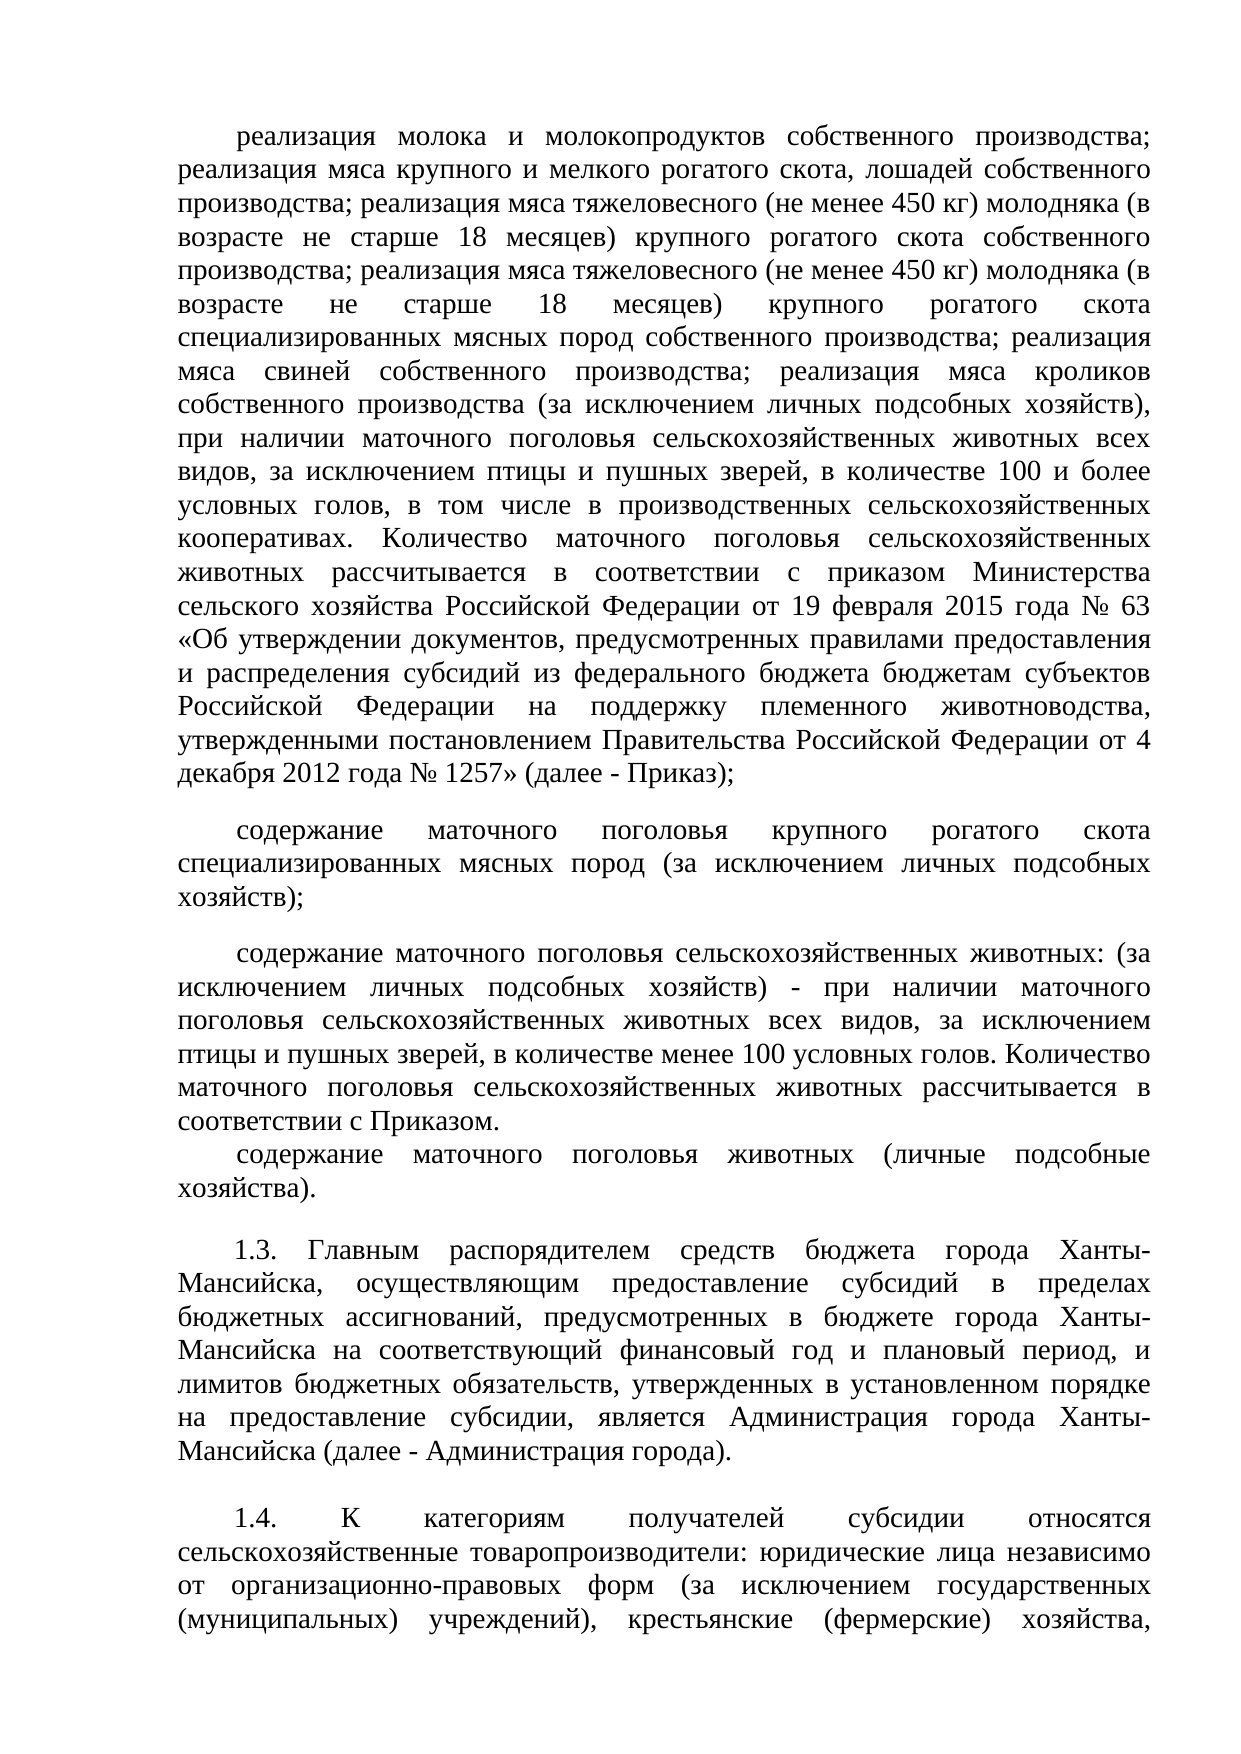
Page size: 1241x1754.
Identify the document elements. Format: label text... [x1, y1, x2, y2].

text содержание маточного поголовья сельскохозяйственных животных: (за исключением личных подсобных хозяйств) - при наличии маточного поголовья сельскохозяйственных животных всех видов, за исключением птицы и пушных зверей, в количестве менее 100 условных голов. Количество маточного поголовья сельскохозяйственных животных рассчитывается в соответствии с Приказом. [177, 935, 1152, 1137]
text содержание маточного поголовья животных (личные подсобные хозяйства). [177, 1137, 1152, 1204]
text реализация молока и молокопродуктов собственного производства; реализация мяса крупного и мелкого рогатого скота, лошадей собственного производства; реализация мяса тяжеловесного (не менее 450 кг) молодняка (в возрасте не старше 18 месяцев) крупного рогатого скота собственного производства; реализация мяса тяжеловесного (не менее 450 кг) молодняка (в возрасте не старше 18 месяцев) крупного рогатого скота специализированных мясных пород собственного производства; реализация мяса свиней собственного производства; реализация мяса кроликов собственного производства (за исключением личных подсобных хозяйств), при наличии маточного поголовья сельскохозяйственных животных всех видов, за исключением птицы и пушных зверей, в количестве 100 и более условных голов, в том числе в производственных сельскохозяйственных кооперативах. Количество маточного поголовья сельскохозяйственных животных рассчитывается в соответствии с приказом Министерства сельского хозяйства Российской Федерации от 19 февраля 2015 года № 63 «Об утверждении документов, предусмотренных правилами предоставления и распределения субсидий из федерального бюджета бюджетам субъектов Российской Федерации на поддержку племенного животноводства, утвержденными постановлением Правительства Российской Федерации от 4 декабря 2012 года № 1257» (далее - Приказ); [177, 118, 1152, 789]
text 1.3. Главным распорядителем средств бюджета города Ханты-Мансийска, осуществляющим предоставление субсидий в пределах бюджетных ассигнований, предусмотренных в бюджете города Ханты-Мансийска на соответствующий финансовый год и плановый период, и лимитов бюджетных обязательств, утвержденных в установленном порядке на предоставление субсидии, является Администрация города Ханты-Мансийска (далее - Администрация города). [177, 1232, 1152, 1467]
text содержание маточного поголовья крупного рогатого скота специализированных мясных пород (за исключением личных подсобных хозяйств); [177, 812, 1152, 912]
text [177, 1500, 1152, 1634]
